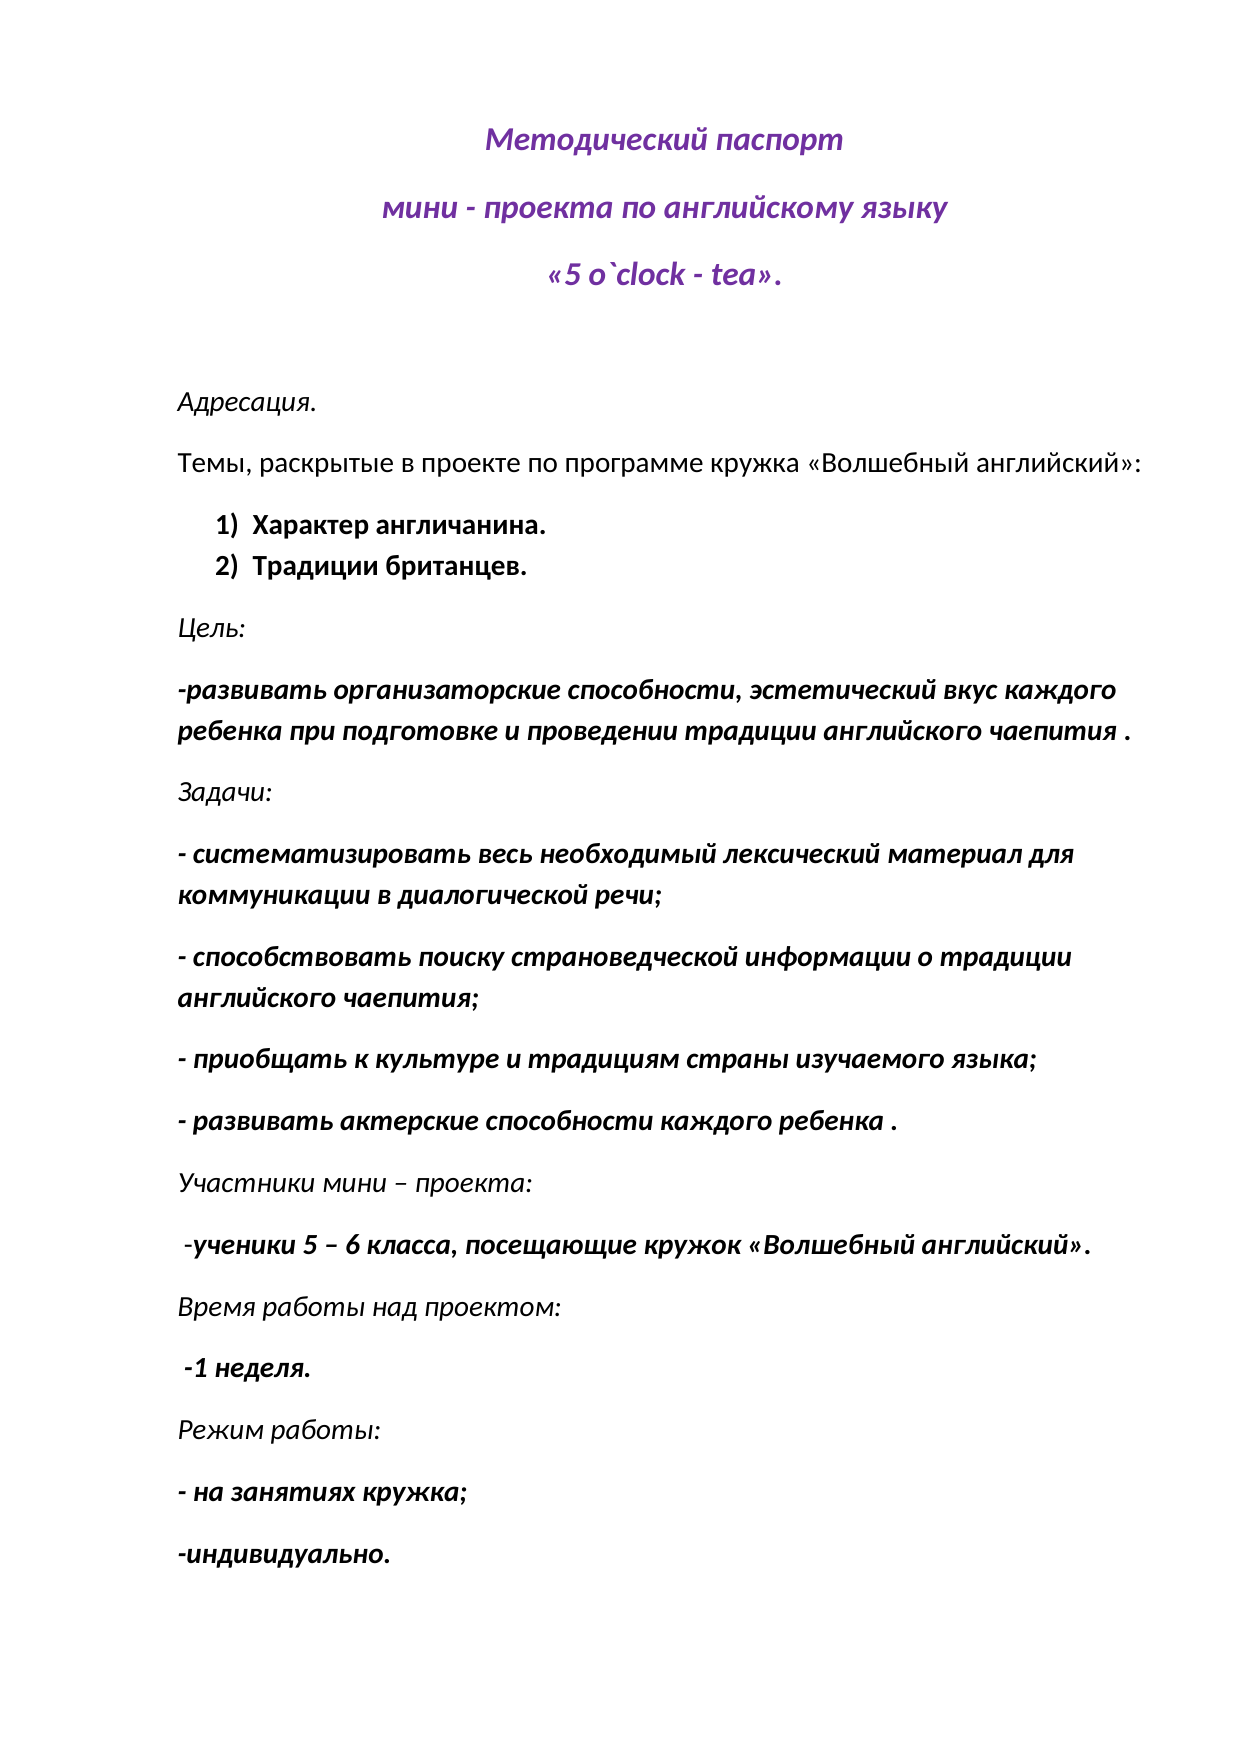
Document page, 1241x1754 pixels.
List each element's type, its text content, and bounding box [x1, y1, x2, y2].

text Режим работы: [177, 1411, 1152, 1447]
text -развивать организаторские способности, эстетический вкус каждого ребенка при подготовке и проведении традиции английского чаепития . [177, 671, 1152, 747]
text - способствовать поиску страноведческой информации о традиции английского чаепития; [177, 938, 1152, 1014]
text Цель: [177, 609, 1152, 644]
text «5 o`clock - tea». [177, 253, 1152, 294]
text - приобщать к культуре и традициям страны изучаемого языка; [177, 1041, 1152, 1076]
text Участники мини – проекта: [177, 1164, 1152, 1200]
text -индивидуально. [177, 1535, 1152, 1570]
text мини - проекта по английскому языку [177, 186, 1152, 226]
text Адресация. [177, 383, 1152, 418]
text - систематизировать весь необходимый лексический материал для коммуникации в диалогической речи; [177, 835, 1152, 912]
text - на занятиях кружка; [177, 1473, 1152, 1509]
text Темы, раскрытые в проекте по программе кружка «Волшебный английский»: [177, 444, 1152, 480]
text -ученики 5 – 6 класса, посещающие кружок «Волшебный английский». [177, 1226, 1152, 1262]
text - развивать актерские способности каждого ребенка . [177, 1102, 1152, 1138]
list Характер англичанина. [215, 506, 1152, 542]
text -1 неделя. [177, 1349, 1152, 1385]
text Задачи: [177, 773, 1152, 809]
text Методический паспорт [177, 118, 1152, 159]
text Время работы над проектом: [177, 1288, 1152, 1323]
list Традиции британцев. [215, 547, 1152, 583]
